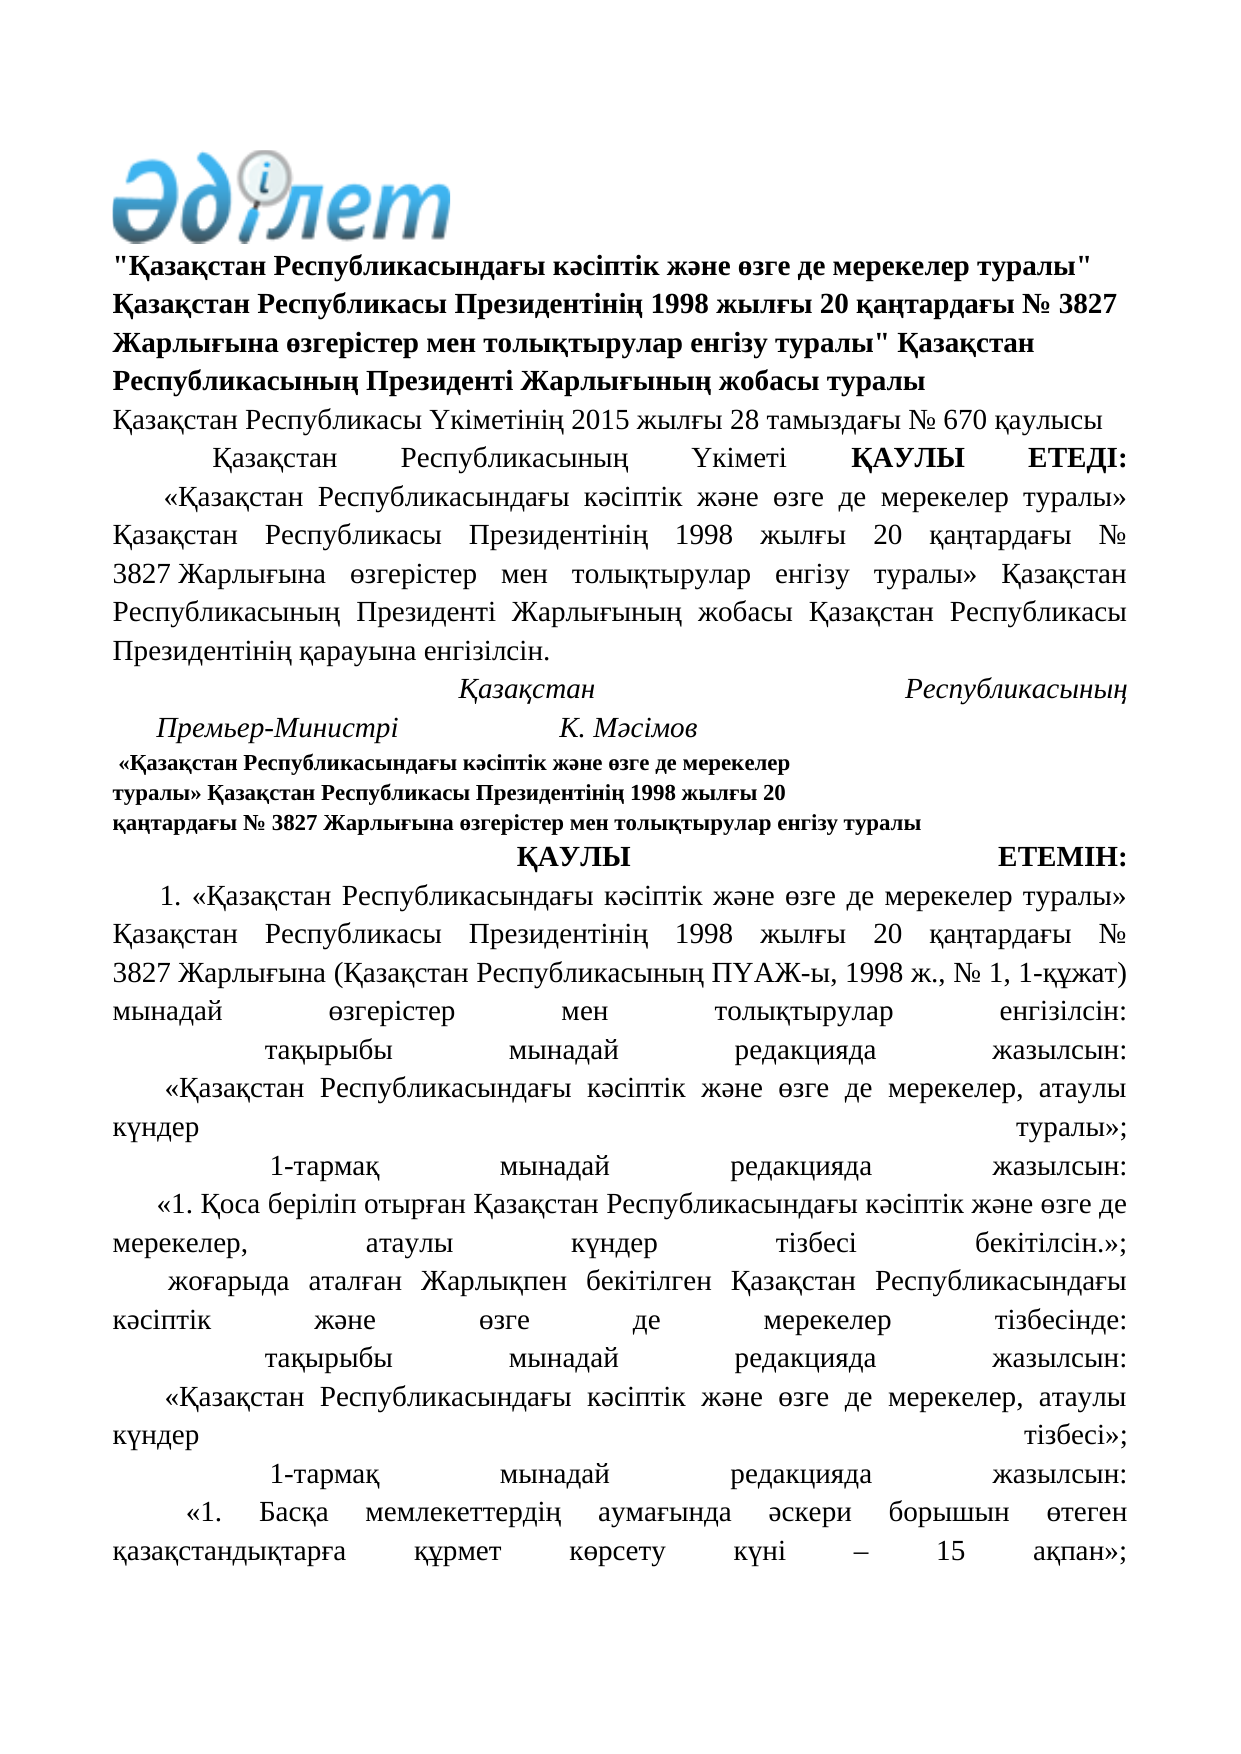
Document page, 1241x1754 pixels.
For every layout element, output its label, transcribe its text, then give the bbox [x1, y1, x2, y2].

text "Қазақстан Республикасындағы кәсiптiк және өзге де мерекелер туралы" Қазақстан Республикасы Президентiнiң 1998 жылғы 20 қаңтардағы № 3827 Жарлығына өзгерістер мен толықтырулар енгізу туралы" Қазақстан Республикасының Президенті Жарлығының жобасы туралы [112, 248, 1128, 397]
text Қазақстан Республикасының Үкiметi ҚАУЛЫ ЕТЕДI: «Қазақстан Республикасындағы кәсiптiк және өзге де мерекелер туралы» Қазақстан Республикасы Президентiнiң 1998 жылғы 20 қаңтардағы № 3827 Жарлығына өзгерістер мен толықтырулар енгізу туралы» Қазақстан Республикасының Президенті Жарлығының жобасы Қазақстан Республикасы Президентінің қарауына енгізілсін. [112, 440, 1128, 667]
text Қазақстан Республикасы Үкіметінің 2015 жылғы 28 тамыздағы № 670 қаулысы [112, 402, 1128, 435]
picture [112, 150, 451, 244]
text Қазақстан Республикасының Премьер-Министрі К. Мәсімов [112, 672, 1128, 744]
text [112, 839, 1128, 1567]
text «Қазақстан Республикасындағы кәсiптiк және өзге де мерекелер туралы» Қазақстан Республикасы Президентiнiң 1998 жылғы 20 қаңтардағы № 3827 Жарлығына өзгерістер мен толықтырулар енгізу туралы [112, 749, 1128, 835]
